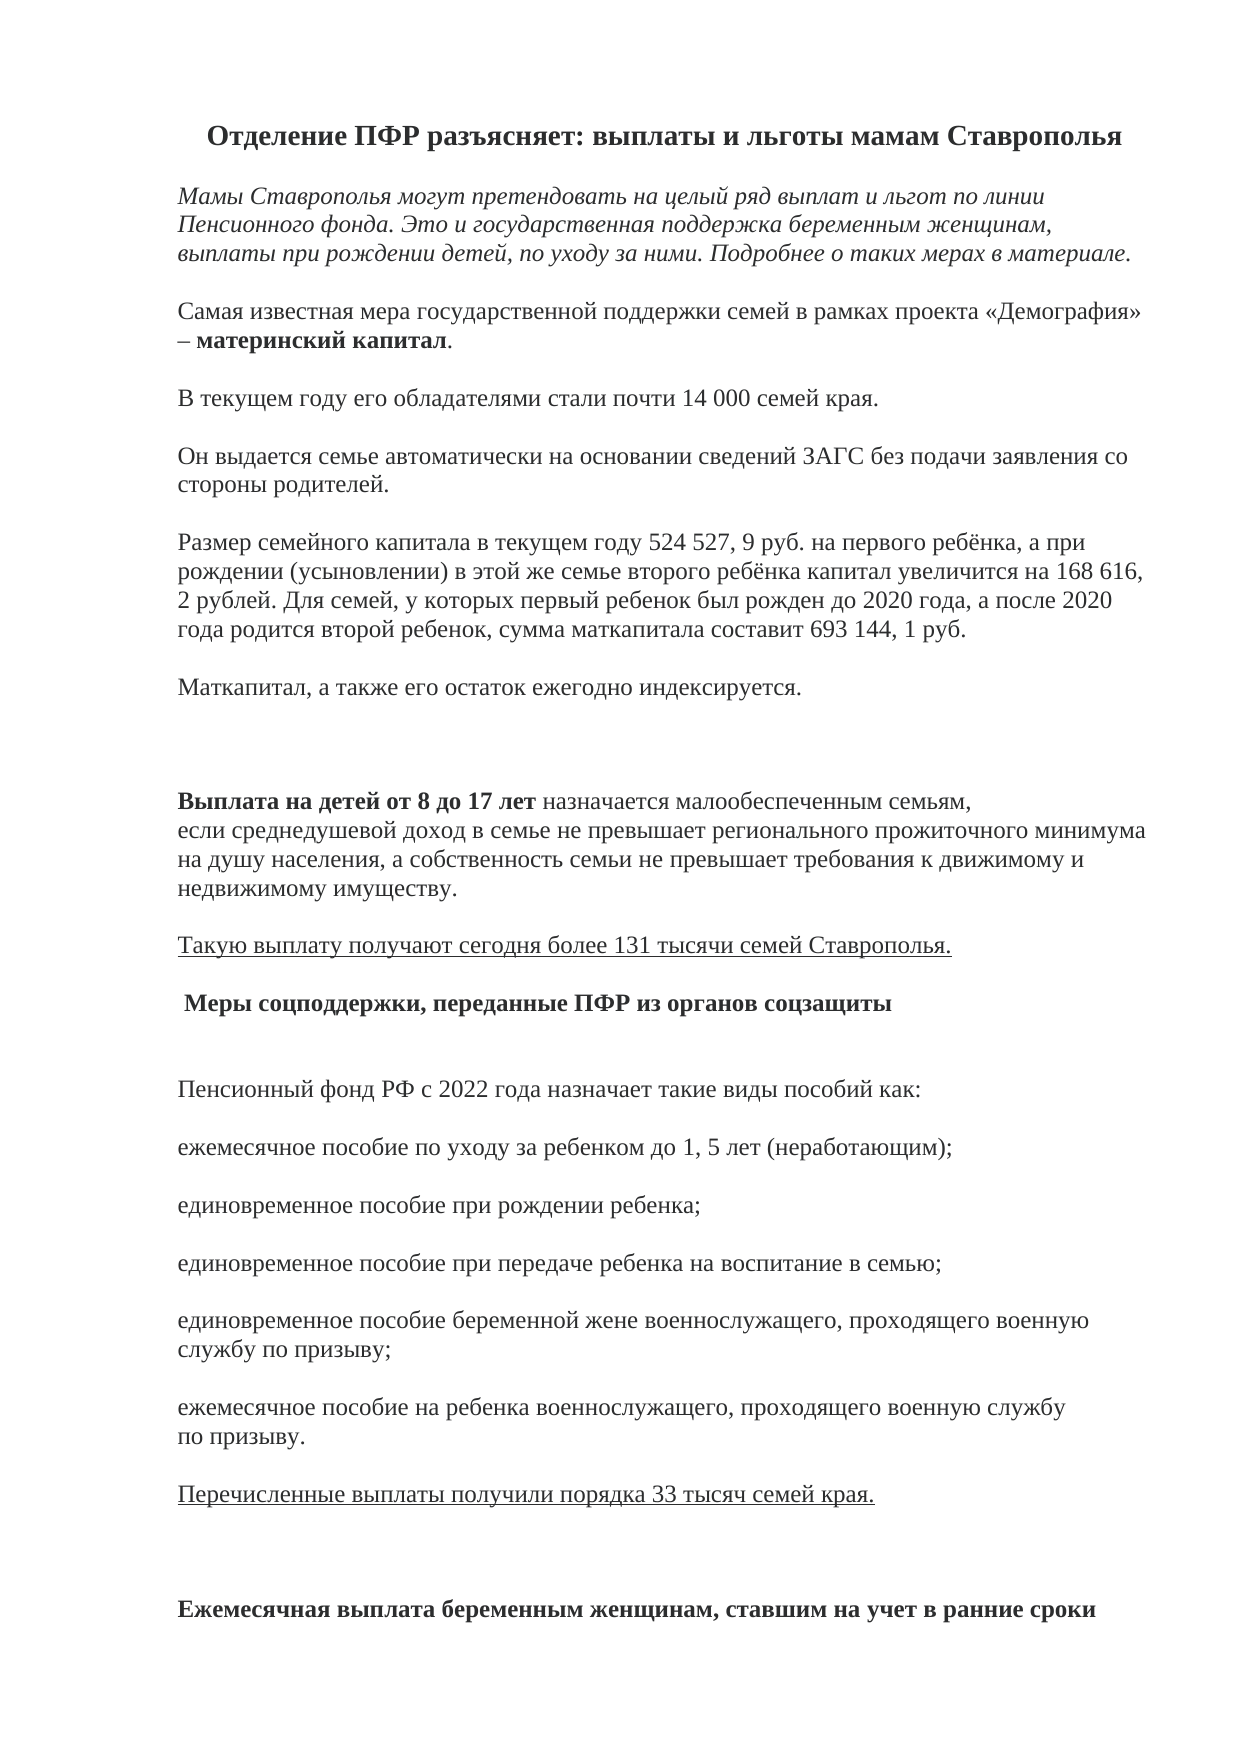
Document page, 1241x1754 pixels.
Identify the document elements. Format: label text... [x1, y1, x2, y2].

text единовременное пособие при рождении ребенка; [177, 1190, 1152, 1218]
text Он выдается семье автоматически на основании сведений ЗАГС без подачи заявления со стороны родителей. [177, 441, 1152, 498]
text единовременное пособие беременной жене военнослужащего, проходящего военную службу по призыву; [177, 1306, 1152, 1363]
text Такую выплату получают сегодня более 131 тысячи семей Ставрополья. [177, 931, 1152, 959]
text Перечисленные выплаты получили порядка 33 тысяч семей края. [177, 1479, 1152, 1508]
text ежемесячное пособие по уходу за ребенком до 1, 5 лет (неработающим); [177, 1132, 1152, 1161]
text Самая известная мера государственной поддержки семей в рамках проекта «Демография» – материнский капитал. [177, 296, 1152, 354]
text Маткапитал, а также его остаток ежегодно индексируется. [177, 672, 1152, 700]
text Мамы Ставрополья могут претендовать на целый ряд выплат и льгот по линии Пенсионного фонда. Это и государственная поддержка беременным женщинам, выплаты при рождении детей, по уходу за ними. Подробнее о таких мерах в материале. [177, 181, 1152, 267]
text В текущем году его обладателями стали почти 14 000 семей края. [177, 383, 1152, 412]
text Отделение ПФР разъясняет: выплаты и льготы мамам Ставрополья [177, 118, 1152, 152]
text Выплата на детей от 8 до 17 лет назначается малообеспеченным семьям, если среднедушевой доход в семье не превышает регионального прожиточного минимума на душу населения, а собственность семьи не превышает требования к движимому и недвижимому имуществу. [177, 786, 1152, 901]
text Ежемесячная выплата беременным женщинам, ставшим на учет в ранние сроки [177, 1594, 1152, 1622]
text Пенсионный фонд РФ с 2022 года назначает такие виды пособий как: [177, 1074, 1152, 1103]
text Размер семейного капитала в текущем году 524 527, 9 руб. на первого ребёнка, а при рождении (усыновлении) в этой же семье второго ребёнка капитал увеличится на 168 616, 2 рублей. Для семей, у которых первый ребенок был рожден до 2020 года, а после 2020 года родится второй ребенок, сумма маткапитала составит 693 144, 1 руб. [177, 527, 1152, 642]
text единовременное пособие при передаче ребенка на воспитание в семью; [177, 1248, 1152, 1276]
text Меры соцподдержки, переданные ПФР из органов соцзащиты [177, 988, 1152, 1017]
text ежемесячное пособие на ребенка военнослужащего, проходящего военную службу по призыву. [177, 1392, 1152, 1450]
